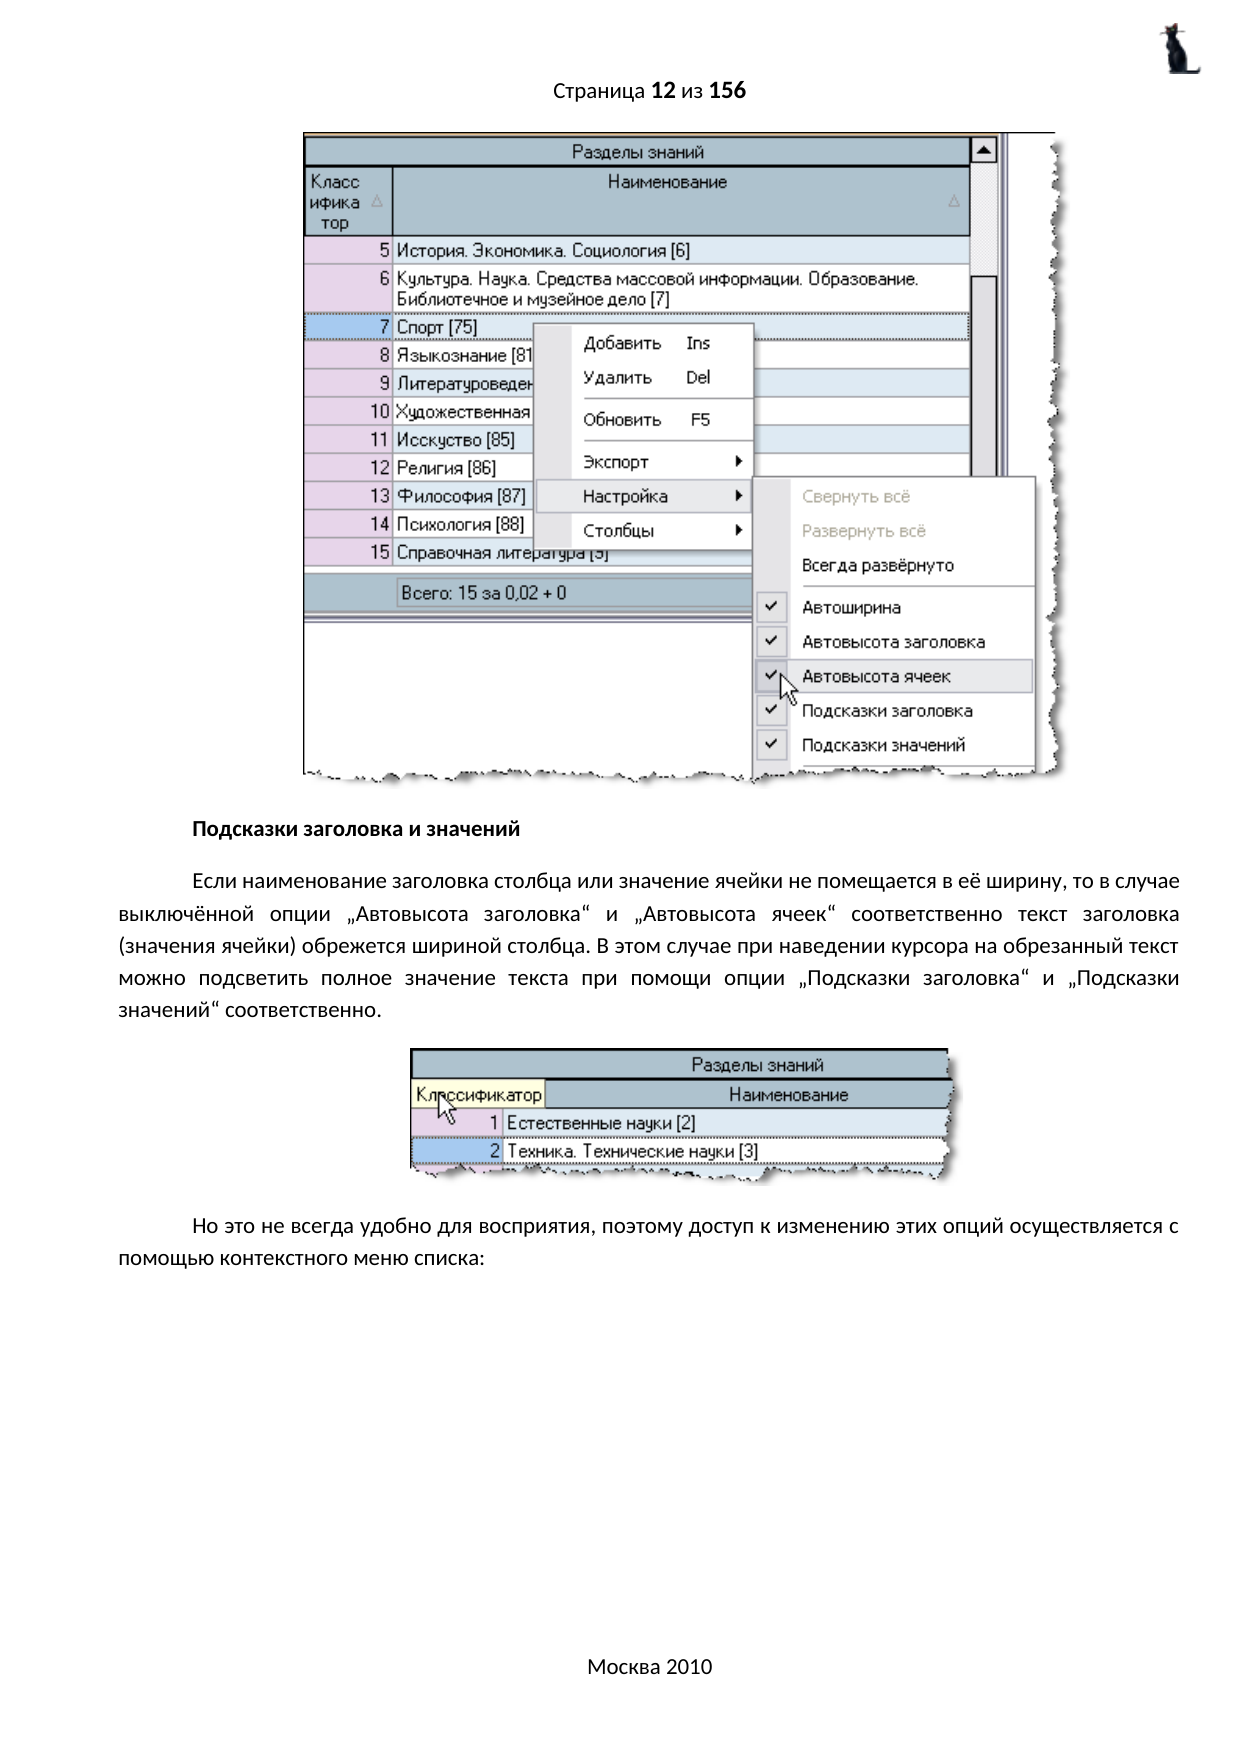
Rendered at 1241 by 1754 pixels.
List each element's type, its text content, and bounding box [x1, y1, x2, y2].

text Но это не всегда удобно для восприятия, поэтому доступ к изменению этих опций осуществляется с помощью контекстного меню списка: [118, 1211, 1181, 1271]
text Если наименование заголовка столбца или значение ячейки не помещается в её ширину, то в случае выключённой опции „Автовысота заголовка“ и „Автовысота ячеек“ соответственно текст заголовка (значения ячейки) обрежется шириной столбца. В этом случае при наведении курсора на обрезанный текст можно подсветить полное значение текста при помощи опции „Подсказки заголовка“ и „Подсказки значений“ соответственно. [118, 867, 1181, 1023]
text Подсказки заголовка и значений [118, 814, 1181, 842]
picture [1154, 23, 1205, 74]
picture [410, 1048, 964, 1186]
picture [303, 132, 1071, 789]
